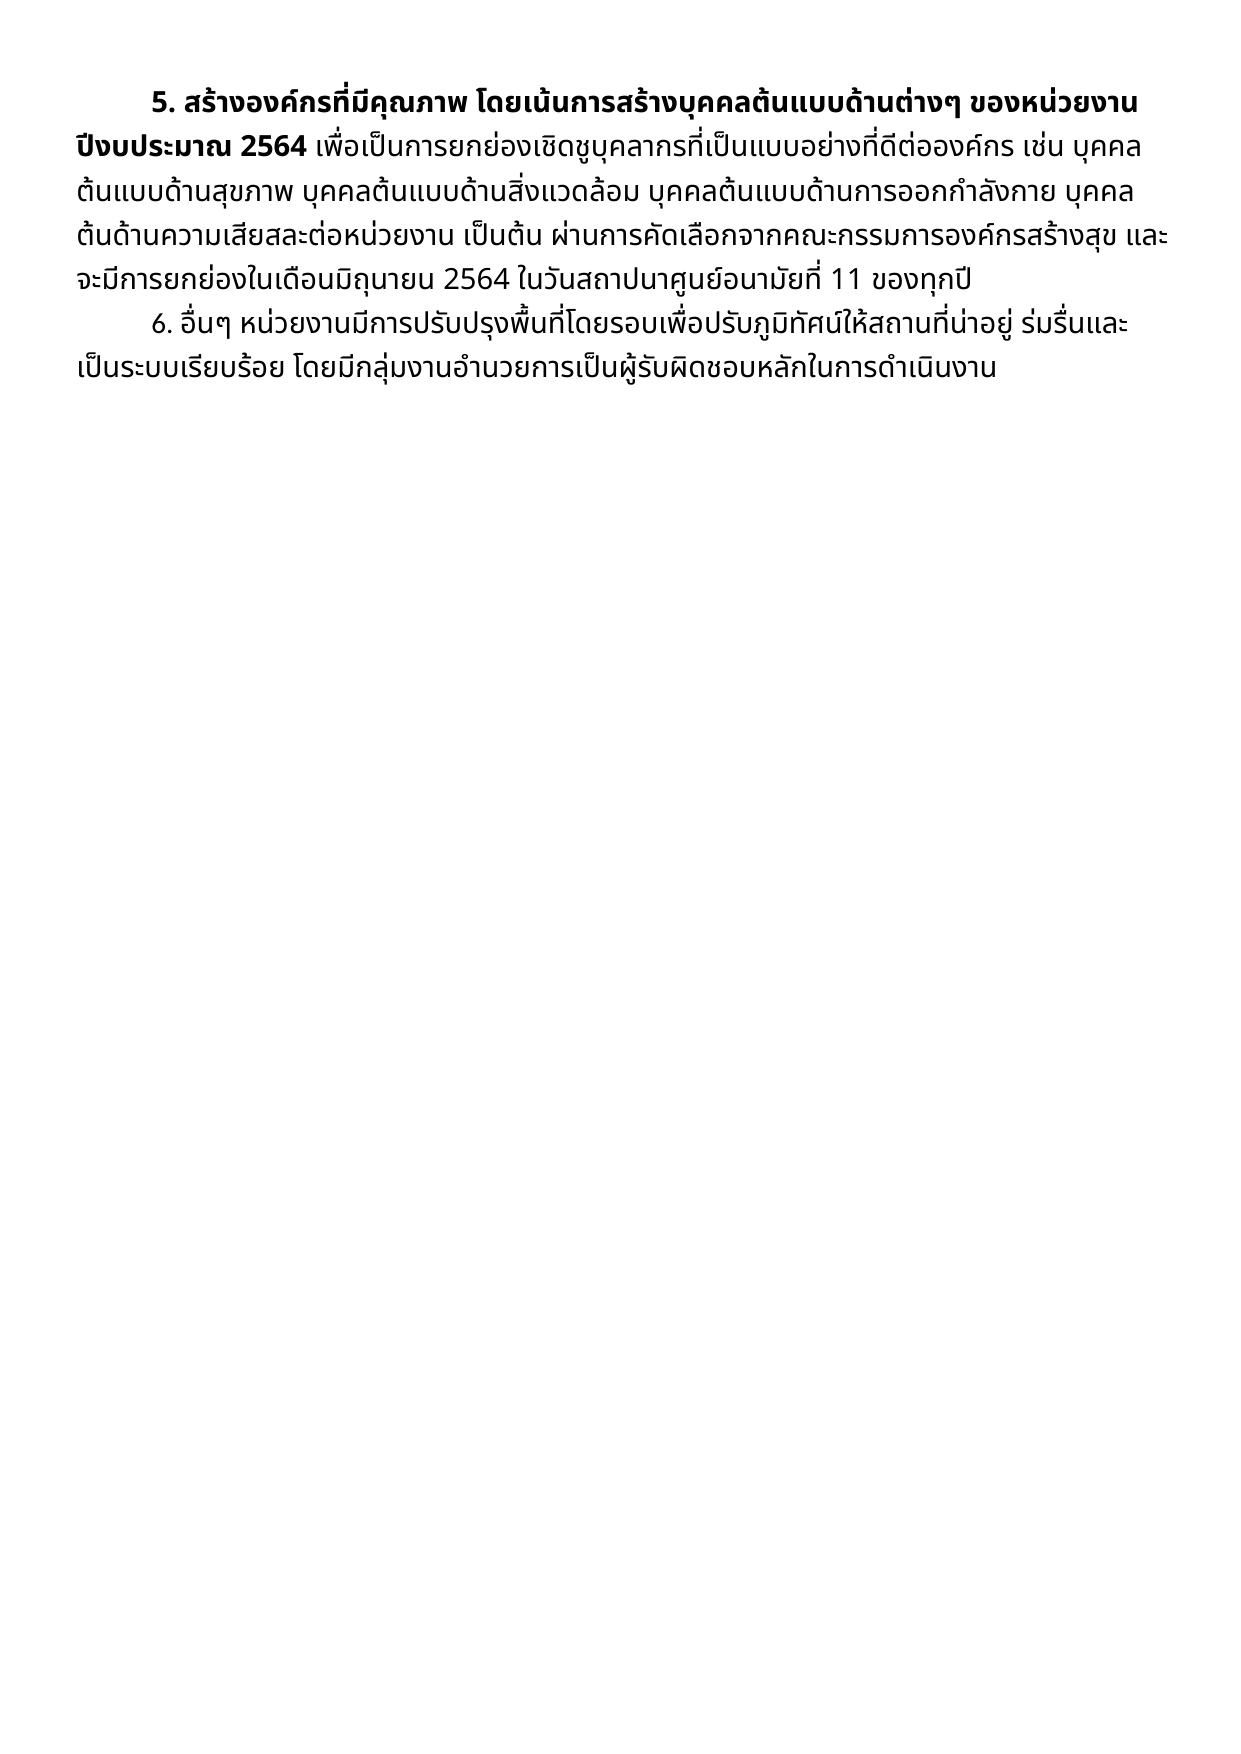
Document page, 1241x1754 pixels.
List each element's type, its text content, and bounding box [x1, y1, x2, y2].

text 5. สร้างองค์กรที่มีคุณภาพ โดยเน้นการสร้างบุคคลต้นแบบด้านต่างๆ ของหน่วยงาน ปีงบประมาณ 2564 เพื่อเป็นการยกย่องเชิดชูบุคลากรที่เป็นแบบอย่างที่ดีต่อองค์กร เช่น บุคคลต้นแบบด้านสุขภาพ บุคคลต้นแบบด้านสิ่งแวดล้อม บุคคลต้นแบบด้านการออกกำลังกาย บุคคลต้นด้านความเสียสละต่อหน่วยงาน เป็นต้น ผ่านการคัดเลือกจากคณะกรรมการองค์กรสร้างสุข และจะมีการยกย่องในเดือนมิถุนายน 2564 ในวันสถาปนาศูนย์อนามัยที่ 11 ของทุกปี [76, 81, 1169, 302]
text 6. อื่นๆ หน่วยงานมีการปรับปรุงพื้นที่โดยรอบเพื่อปรับภูมิทัศน์ให้สถานที่น่าอยู่ ร่มรื่นและเป็นระบบเรียบร้อย โดยมีกลุ่มงานอำนวยการเป็นผู้รับผิดชอบหลักในการดำเนินงาน [76, 302, 1169, 391]
